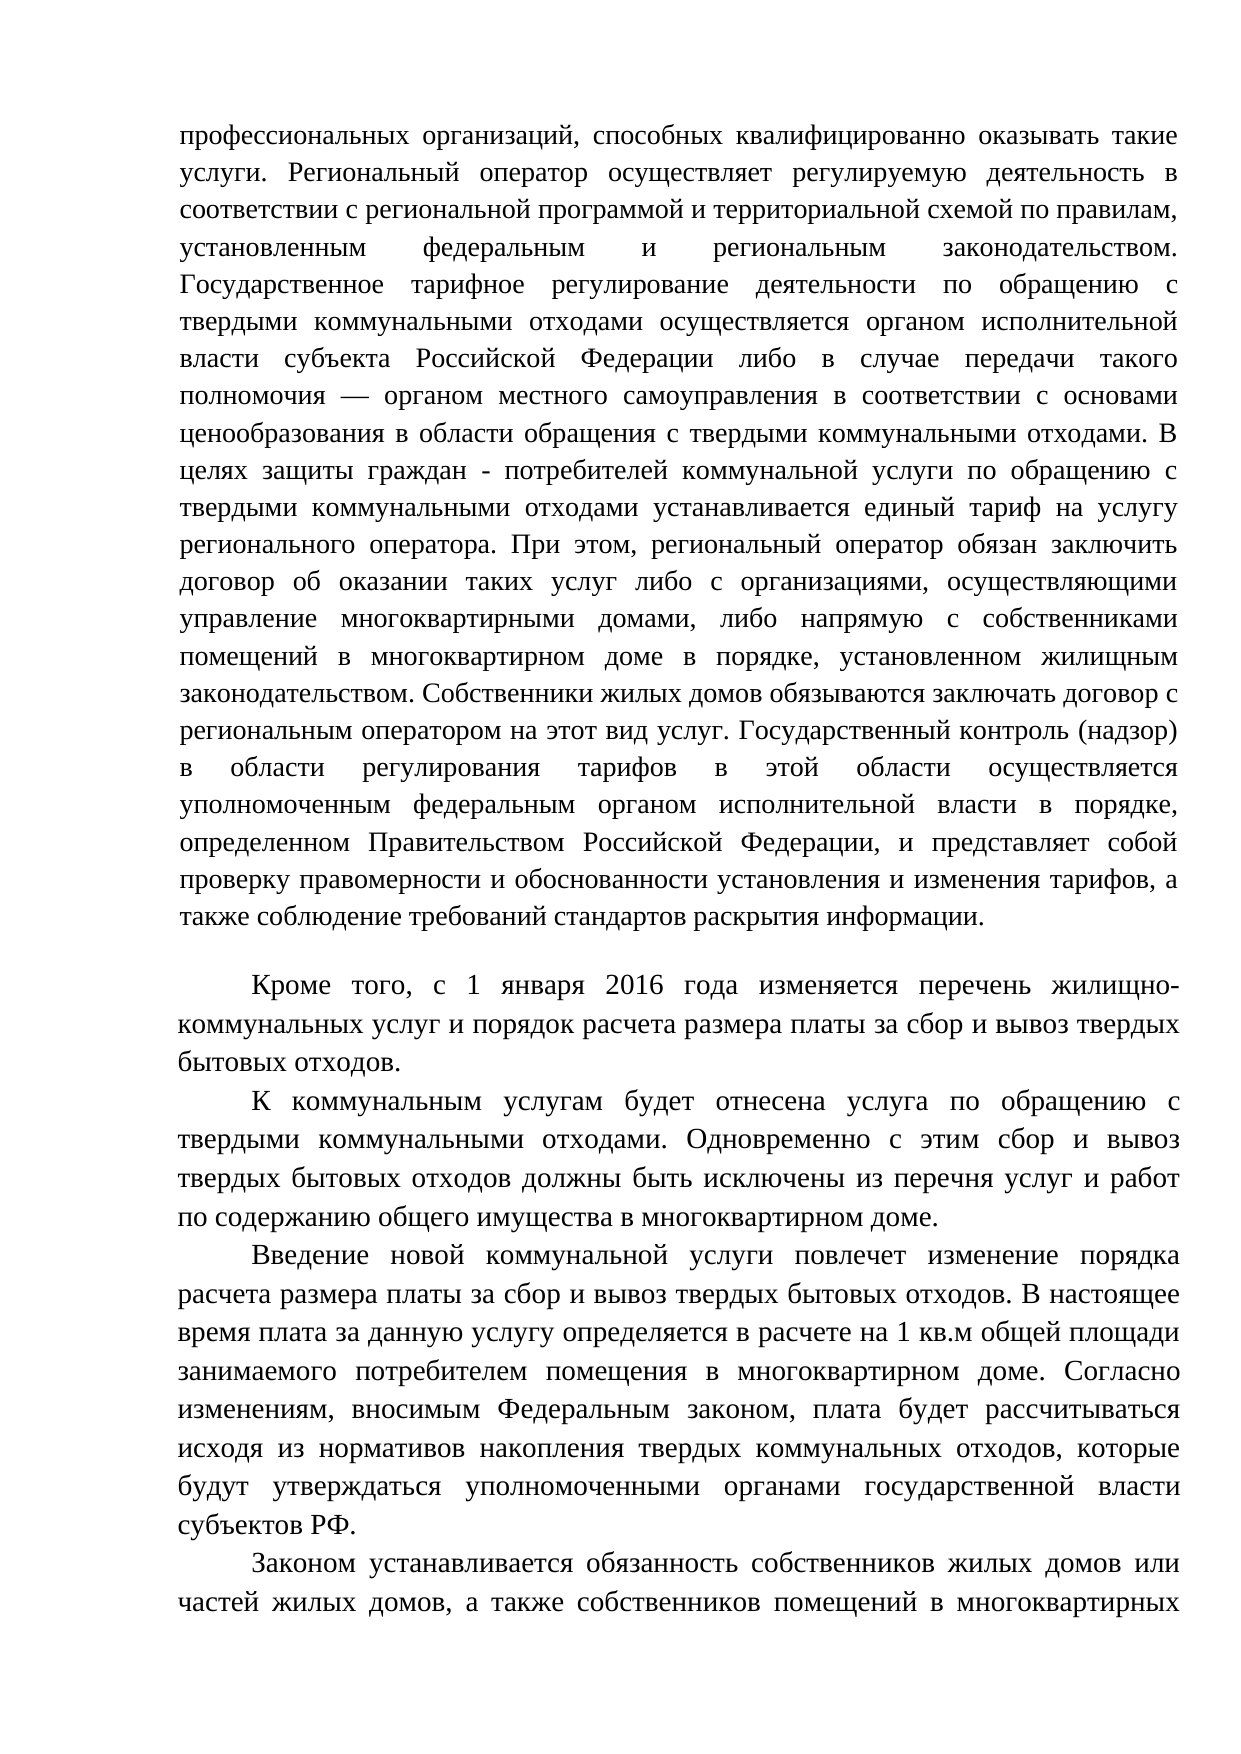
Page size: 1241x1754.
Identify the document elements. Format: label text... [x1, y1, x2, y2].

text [177, 1546, 1181, 1618]
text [179, 118, 1179, 931]
text К коммунальным услугам будет отнесена услуга по обращению с твердыми коммунальными отходами. Одновременно с этим сбор и вывоз твердых бытовых отходов должны быть исключены из перечня услуг и работ по содержанию общего имущества в многоквартирном доме. [177, 1083, 1181, 1232]
text Введение новой коммунальной услуги повлечет изменение порядка расчета размера платы за сбор и вывоз твердых бытовых отходов. В настоящее время плата за данную услугу определяется в расчете на 1 кв.м общей площади занимаемого потребителем помещения в многоквартирном доме. Согласно изменениям, вносимым Федеральным законом, плата будет рассчитываться исходя из нормативов накопления твердых коммунальных отходов, которые будут утверждаться уполномоченными органами государственной власти субъектов РФ. [177, 1237, 1181, 1541]
text Кроме того, с 1 января 2016 года изменяется перечень жилищно-коммунальных услуг и порядок расчета размера платы за сбор и вывоз твердых бытовых отходов. [177, 967, 1181, 1078]
